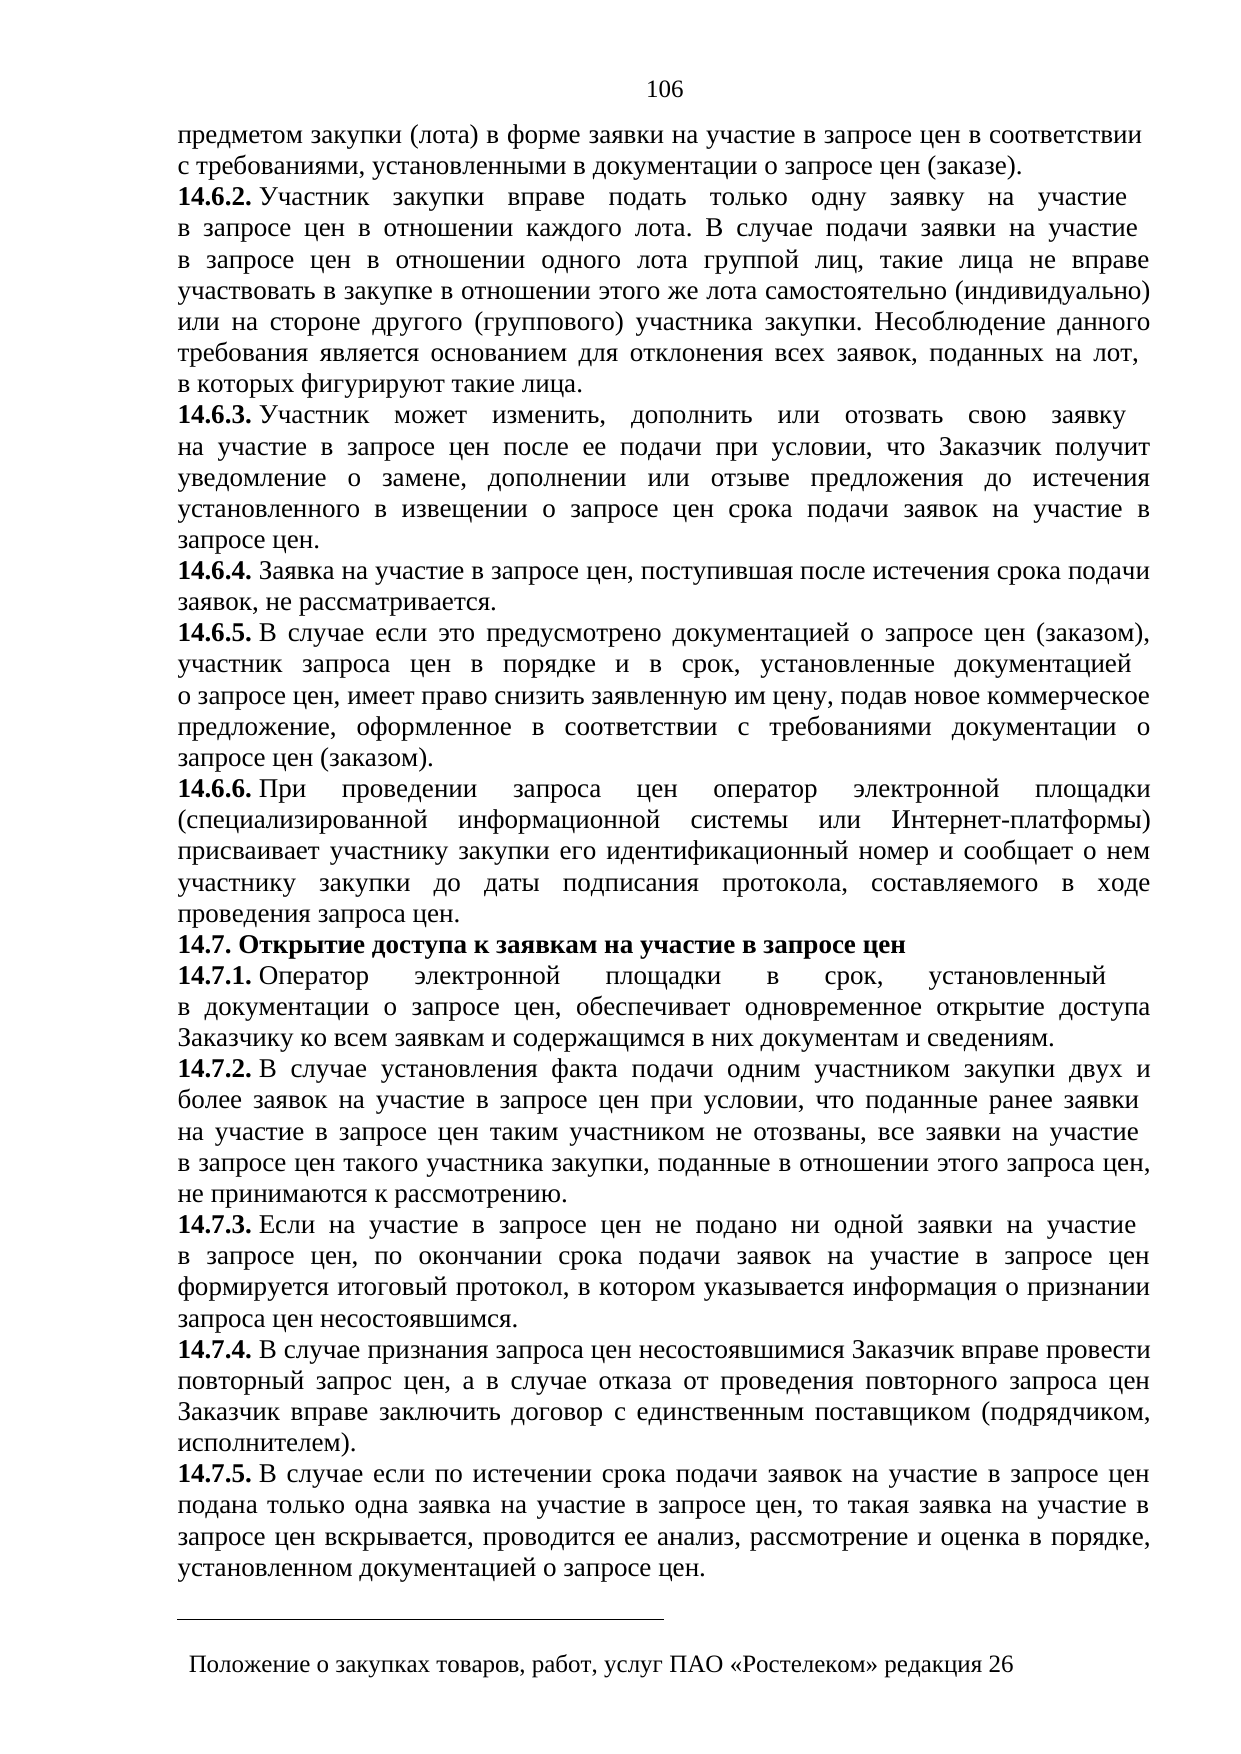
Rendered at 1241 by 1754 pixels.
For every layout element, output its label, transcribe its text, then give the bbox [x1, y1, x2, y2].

list В случае если по истечении срока подачи заявок на участие в запросе цен подана только одна заявка на участие в запросе цен, то такая заявка на участие в запросе цен вскрывается, проводится ее анализ, рассмотрение и оценка в порядке, установленном документацией о запросе цен. [177, 1457, 1152, 1582]
list Если на участие в запросе цен не подано ни одной заявки на участие в запросе цен, по окончании срока подачи заявок на участие в запросе цен формируется итоговый протокол, в котором указывается информация о признании запроса цен несостоявшимся. [177, 1208, 1152, 1333]
list Заявка на участие в запросе цен, поступившая после истечения срока подачи заявок, не рассматривается. [177, 554, 1152, 616]
list Участник закупки вправе подать только одну заявку на участие в запросе цен в отношении каждого лота. В случае подачи заявки на участие в запросе цен в отношении одного лота группой лиц, такие лица не вправе участвовать в закупке в отношении этого же лота самостоятельно (индивидуально) или на стороне другого (группового) участника закупки. Несоблюдение данного требования является основанием для отклонения всех заявок, поданных на лот, в которых фигурируют такие лица. [177, 180, 1152, 398]
list При проведении запроса цен оператор электронной площадки (специализированной информационной системы или Интернет-платформы) присваивает участнику закупки его идентификационный номер и сообщает о нем участнику закупки до даты подписания протокола, составляемого в ходе проведения запроса цен. [177, 772, 1152, 928]
list В случае если это предусмотрено документацией о запросе цен (заказом), участник запроса цен в порядке и в срок, установленные документацией о запросе цен, имеет право снизить заявленную им цену, подав новое коммерческое предложение, оформленное в соответствии с требованиями документации о запросе цен (заказом). [177, 616, 1152, 772]
list Открытие доступа к заявкам на участие в запросе цен [177, 928, 1152, 959]
list Оператор электронной площадки в срок, установленный в документации о запросе цен, обеспечивает одновременное открытие доступа Заказчику ко всем заявкам и содержащимся в них документам и сведениям. [177, 959, 1152, 1052]
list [177, 118, 1152, 180]
list В случае признания запроса цен несостоявшимися Заказчик вправе провести повторный запрос цен, а в случае отказа от проведения повторного запроса цен Заказчик вправе заключить договор с единственным поставщиком (подрядчиком, исполнителем). [177, 1333, 1152, 1457]
list В случае установления факта подачи одним участником закупки двух и более заявок на участие в запросе цен при условии, что поданные ранее заявки на участие в запросе цен таким участником не отозваны, все заявки на участие в запросе цен такого участника закупки, поданные в отношении этого запроса цен, не принимаются к рассмотрению. [177, 1052, 1152, 1208]
list Участник может изменить, дополнить или отозвать свою заявку на участие в запросе цен после ее подачи при условии, что Заказчик получит уведомление о замене, дополнении или отзыве предложения до истечения установленного в извещении о запросе цен срока подачи заявок на участие в запросе цен. [177, 398, 1152, 554]
